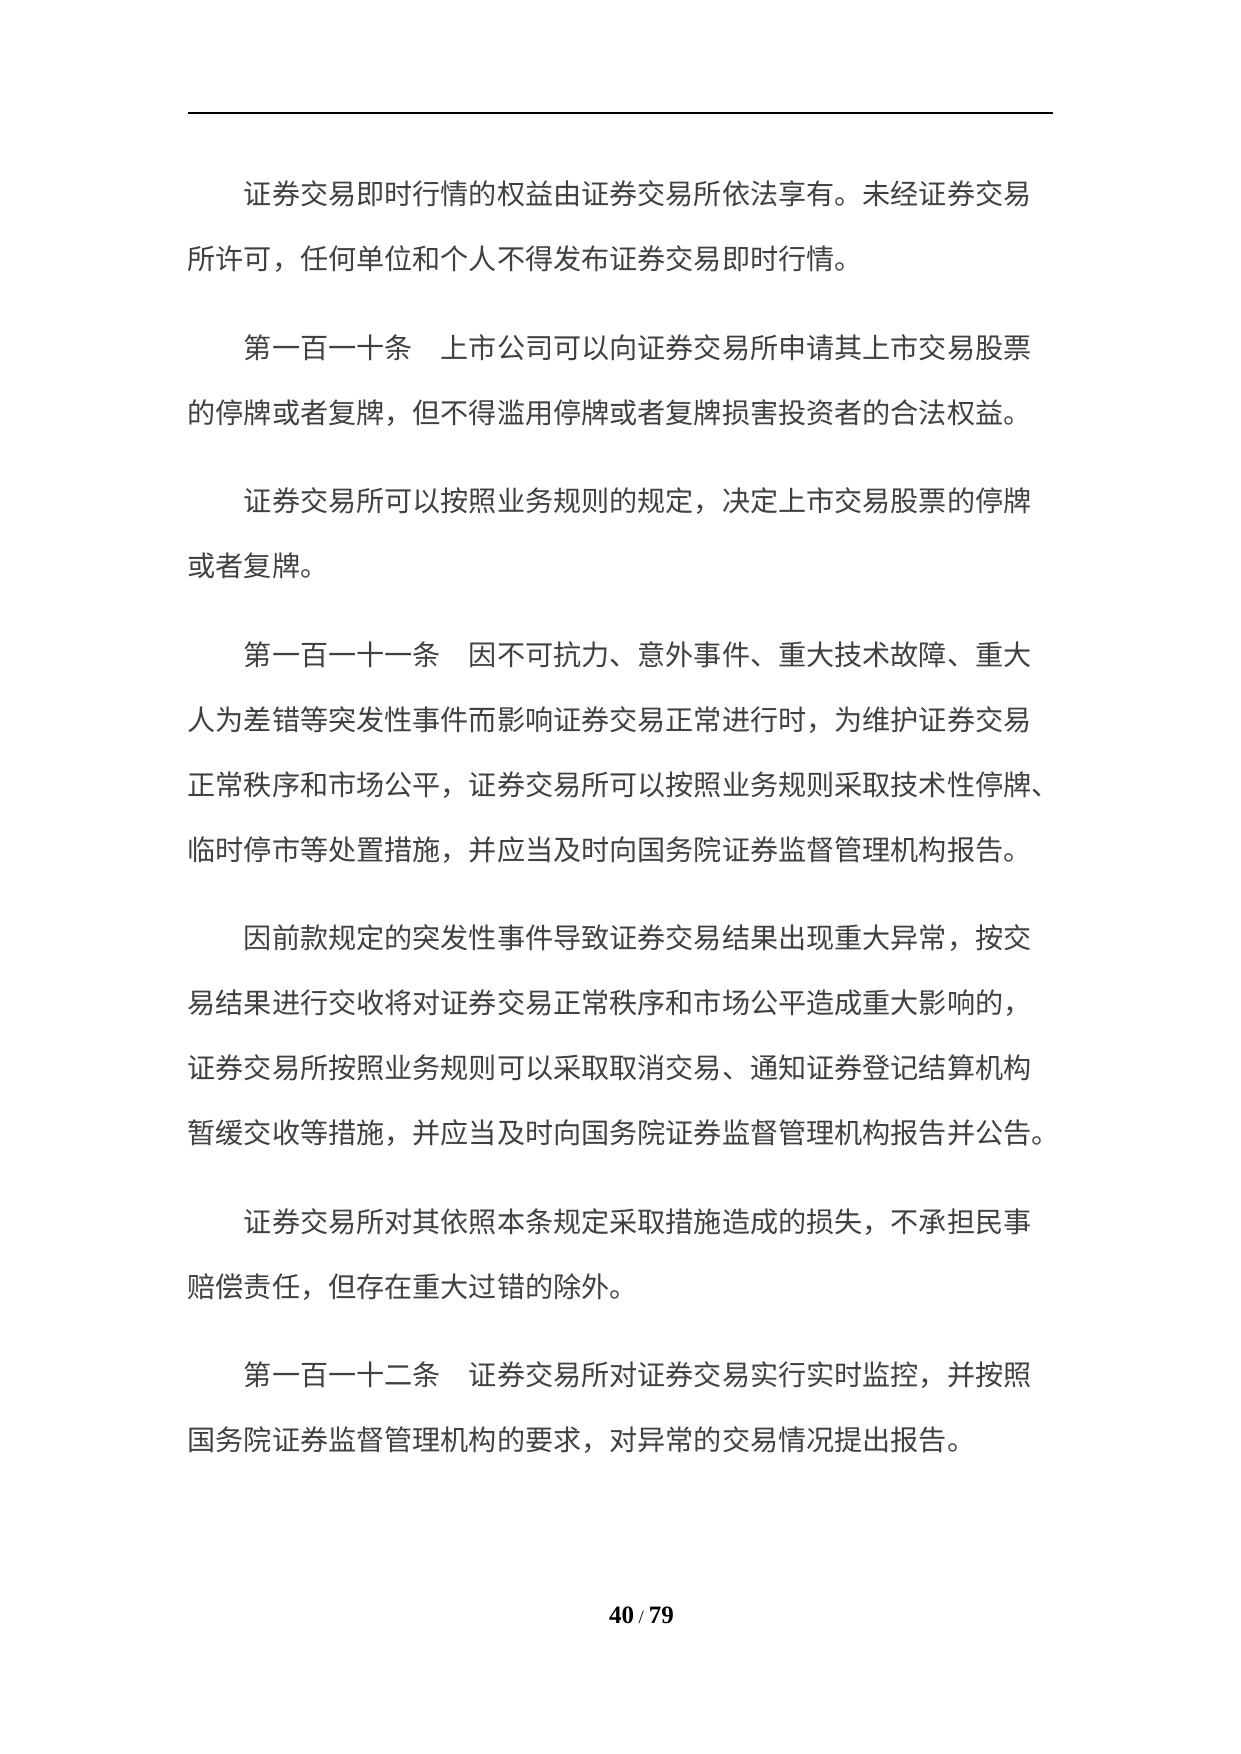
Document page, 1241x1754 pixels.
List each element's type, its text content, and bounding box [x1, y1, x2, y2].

text 因前款规定的突发性事件导致证券交易结果出现重大异常，按交易结果进行交收将对证券交易正常秩序和市场公平造成重大影响的，证券交易所按照业务规则可以采取取消交易、通知证券登记结算机构暂缓交收等措施，并应当及时向国务院证券监督管理机构报告并公告。 [187, 904, 1053, 1164]
text 证券交易即时行情的权益由证券交易所依法享有。未经证券交易所许可，任何单位和个人不得发布证券交易即时行情。 [187, 160, 1053, 290]
text 第一百一十条 上市公司可以向证券交易所申请其上市交易股票的停牌或者复牌，但不得滥用停牌或者复牌损害投资者的合法权益。 [187, 313, 1053, 443]
text 证券交易所对其依照本条规定采取措施造成的损失，不承担民事赔偿责任，但存在重大过错的除外。 [187, 1187, 1053, 1317]
text 第一百一十一条 因不可抗力、意外事件、重大技术故障、重大人为差错等突发性事件而影响证券交易正常进行时，为维护证券交易正常秩序和市场公平，证券交易所可以按照业务规则采取技术性停牌、临时停市等处置措施，并应当及时向国务院证券监督管理机构报告。 [187, 620, 1053, 880]
text 第一百一十二条 证券交易所对证券交易实行实时监控，并按照国务院证券监督管理机构的要求，对异常的交易情况提出报告。 [187, 1341, 1053, 1471]
text 证券交易所可以按照业务规则的规定，决定上市交易股票的停牌或者复牌。 [187, 467, 1053, 597]
